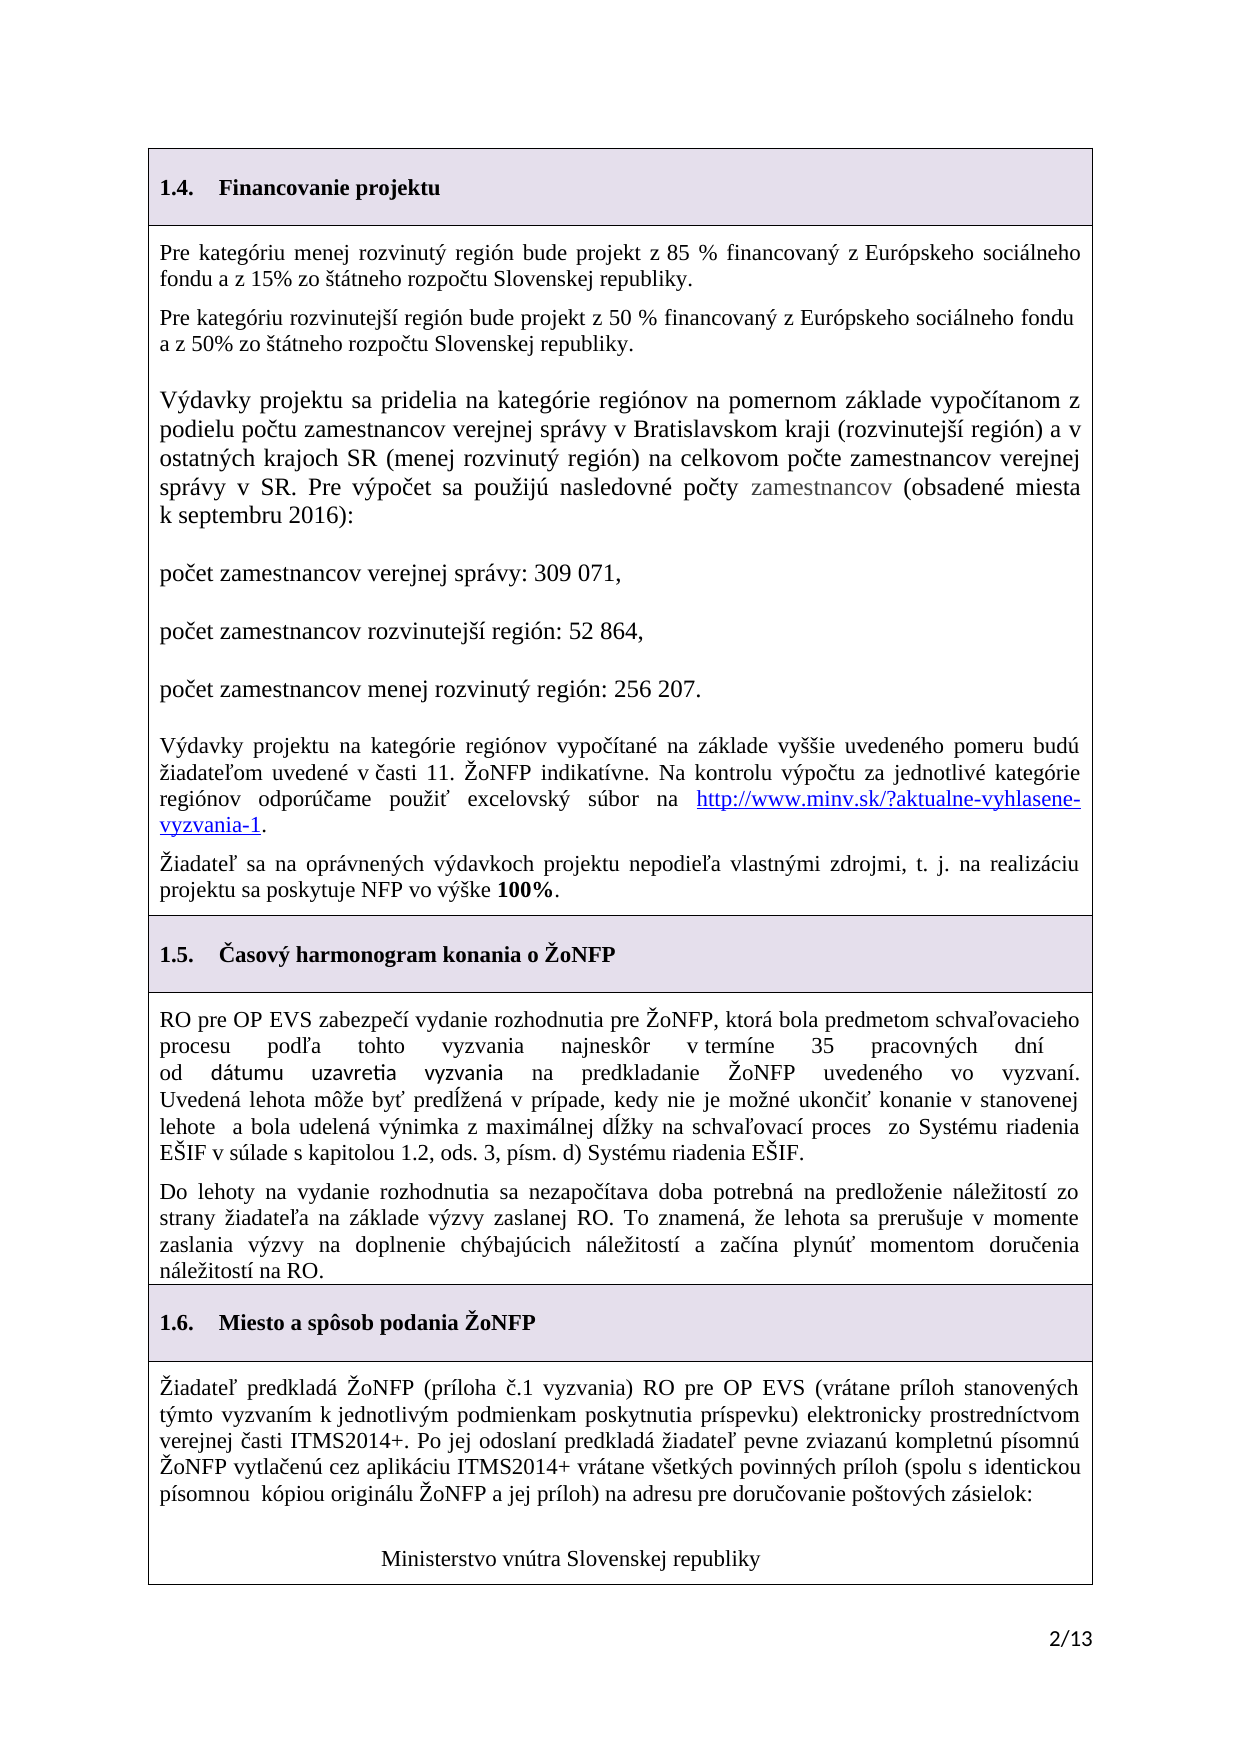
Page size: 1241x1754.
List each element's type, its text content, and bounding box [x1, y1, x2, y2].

table_cell RO pre OP EVS zabezpečí vydanie rozhodnutia pre ŽoNFP, ktorá bola predmetom schvaľovacieho procesu podľa tohto vyzvania najneskôr v termíne 35 pracovných dní od dátumu uzavretia vyzvania na predkladanie ŽoNFP uvedeného vo vyzvaní. Uvedená lehota môže byť predĺžená v prípade, kedy nie je možné ukončiť konanie v stanovenej lehote a bola udelená výnimka z maximálnej dĺžky na schvaľovací proces zo Systému riadenia EŠIF v súlade s kapitolou 1.2, ods. 3, písm. d) Systému riadenia EŠIF. Do lehoty na vydanie rozhodnutia sa nezapočítava doba potrebná na predloženie náležitostí zo strany žiadateľa na základe výzvy zaslanej RO. To znamená, že lehota sa prerušuje v momente zaslania výzvy na doplnenie chýbajúcich náležitostí a začína plynúť momentom doručenia náležitostí na RO. [149, 993, 1092, 1283]
table_cell Pre kategóriu menej rozvinutý región bude projekt z 85 % financovaný z Európskeho sociálneho fondu a z 15% zo štátneho rozpočtu Slovenskej republiky. Pre kategóriu rozvinutejší región bude projekt z 50 % financovaný z Európskeho sociálneho fondu a z 50% zo štátneho rozpočtu Slovenskej republiky. Výdavky projektu sa pridelia na kategórie regiónov na pomernom základe vypočítanom z podielu počtu zamestnancov verejnej správy v Bratislavskom kraji (rozvinutejší región) a v ostatných krajoch SR (menej rozvinutý región) na celkovom počte zamestnancov verejnej správy v SR. Pre výpočet sa použijú nasledovné počty zamestnancov (obsadené miesta k septembru 2016): počet zamestnancov verejnej správy: 309 071, počet zamestnancov rozvinutejší región: 52 864, počet zamestnancov menej rozvinutý región: 256 207. Výdavky projektu na kategórie regiónov vypočítané na základe vyššie uvedeného pomeru budú žiadateľom uvedené v časti 11. ŽoNFP indikatívne. Na kontrolu výpočtu za jednotlivé kategórie regiónov odporúčame použiť excelovský súbor na http://www.minv.sk/?aktualne-vyhlasene-vyzvania-1. Žiadateľ sa na oprávnených výdavkoch projektu nepodieľa vlastnými zdrojmi, t. j. na realizáciu projektu sa poskytuje NFP vo výške 100%. [149, 226, 1092, 915]
table_cell Časový harmonogram konania o ŽoNFP [149, 916, 1092, 992]
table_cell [149, 1362, 1092, 1584]
table_cell Miesto a spôsob podania ŽoNFP [149, 1285, 1092, 1361]
table_cell Financovanie projektu [149, 149, 1092, 225]
